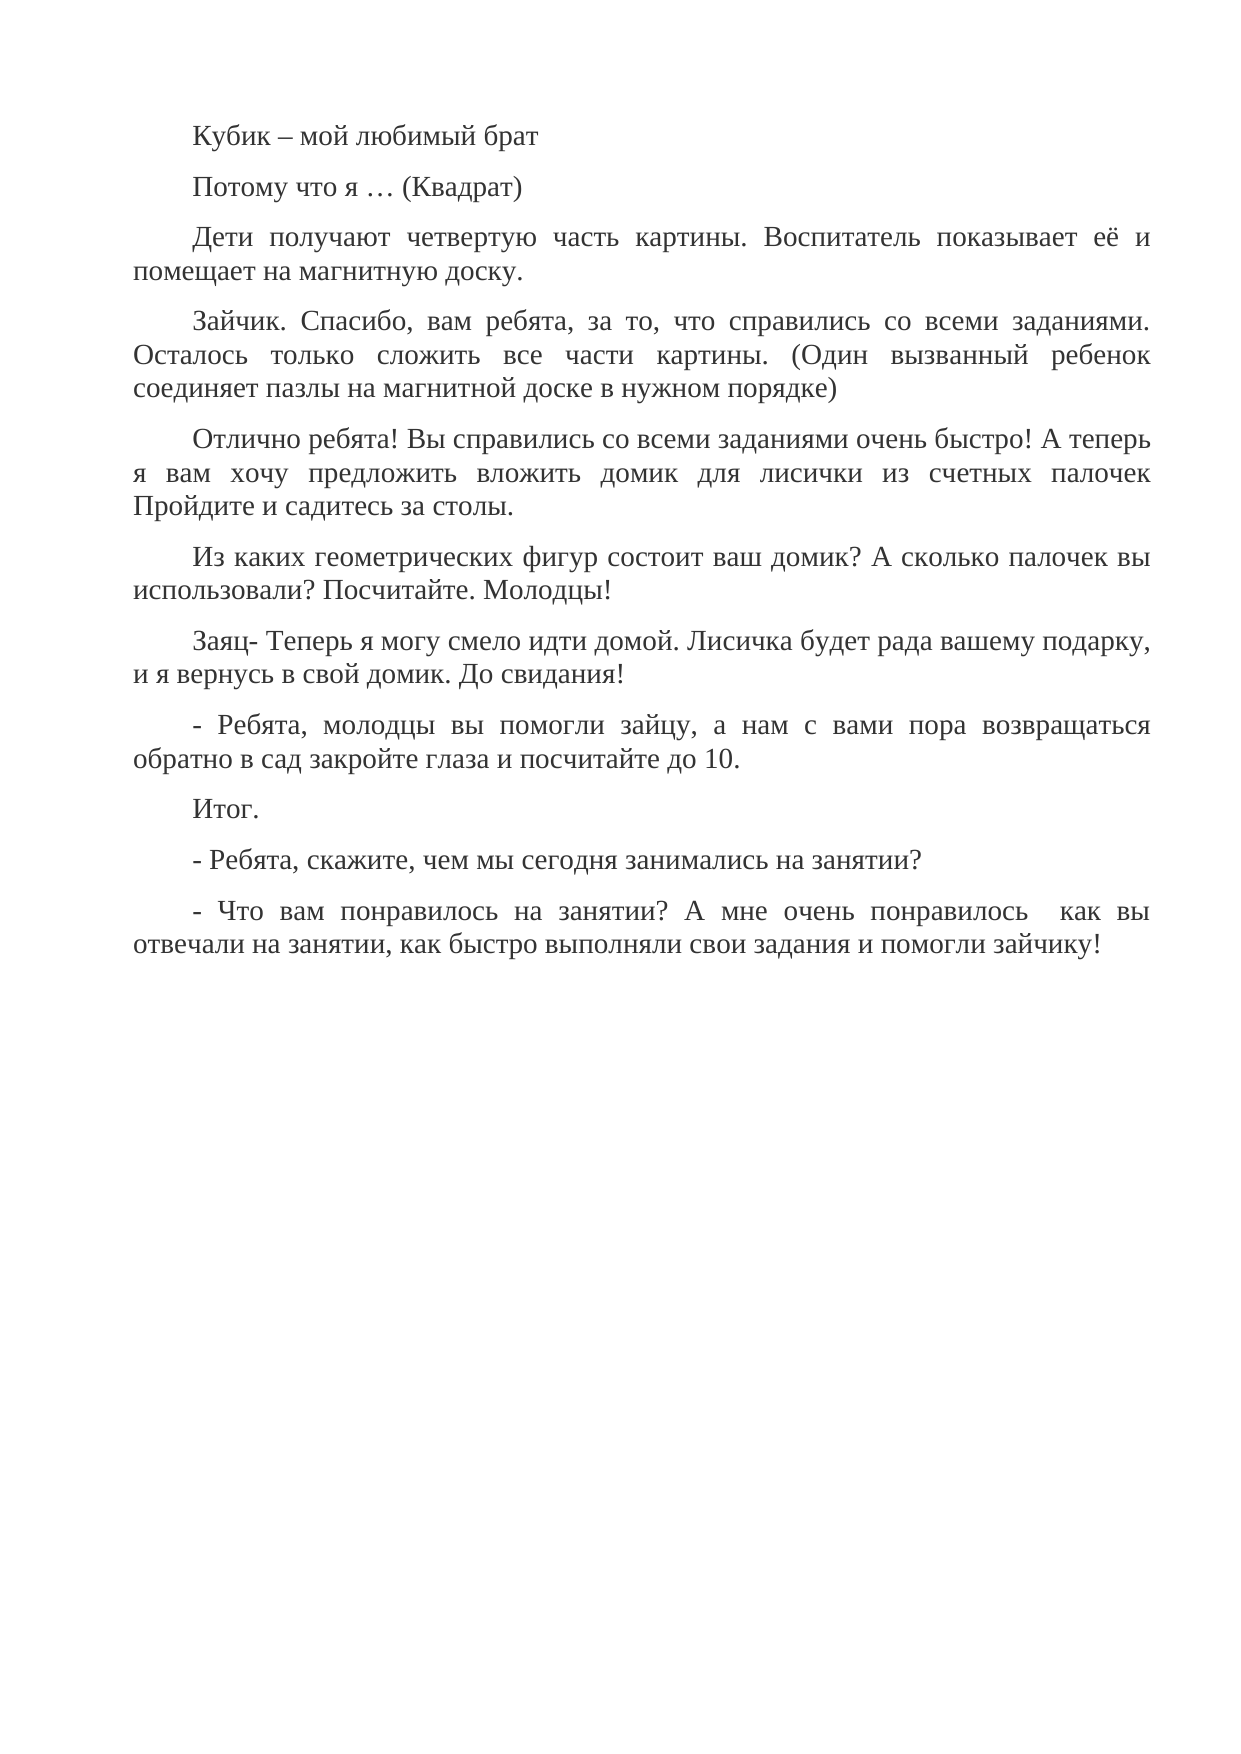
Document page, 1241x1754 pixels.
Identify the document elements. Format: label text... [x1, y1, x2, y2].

text Из каких геометрических фигур состоит ваш домик? А сколько палочек вы использовали? Посчитайте. Молодцы! [133, 539, 1152, 606]
text Зайчик. Спасибо, вам ребята, за то, что справились со всеми заданиями. Осталось только сложить все части картины. (Один вызванный ребенок соединяет пазлы на магнитной доске в нужном порядке) [133, 303, 1152, 404]
text - Что вам понравилось на занятии? А мне очень понравилось как вы отвечали на занятии, как быстро выполняли свои задания и помогли зайчику! [133, 893, 1152, 960]
text Потому что я … (Квадрат) [133, 169, 1152, 202]
text - Ребята, скажите, чем мы сегодня занимались на занятии? [133, 842, 1152, 876]
text Заяц- Теперь я могу смело идти домой. Лисичка будет рада вашему подарку, и я вернусь в свой домик. До свидания! [133, 623, 1152, 690]
text Отлично ребята! Вы справились со всеми заданиями очень быстро! А теперь я вам хочу предложить вложить домик для лисички из счетных палочек Пройдите и садитесь за столы. [133, 421, 1152, 522]
text - Ребята, молодцы вы помогли зайцу, а нам с вами пора возвращаться обратно в сад закройте глаза и посчитайте до 10. [133, 707, 1152, 774]
text Итог. [133, 791, 1152, 825]
text Кубик – мой любимый брат [133, 118, 1152, 152]
text Дети получают четвертую часть картины. Воспитатель показывает её и помещает на магнитную доску. [133, 219, 1152, 286]
